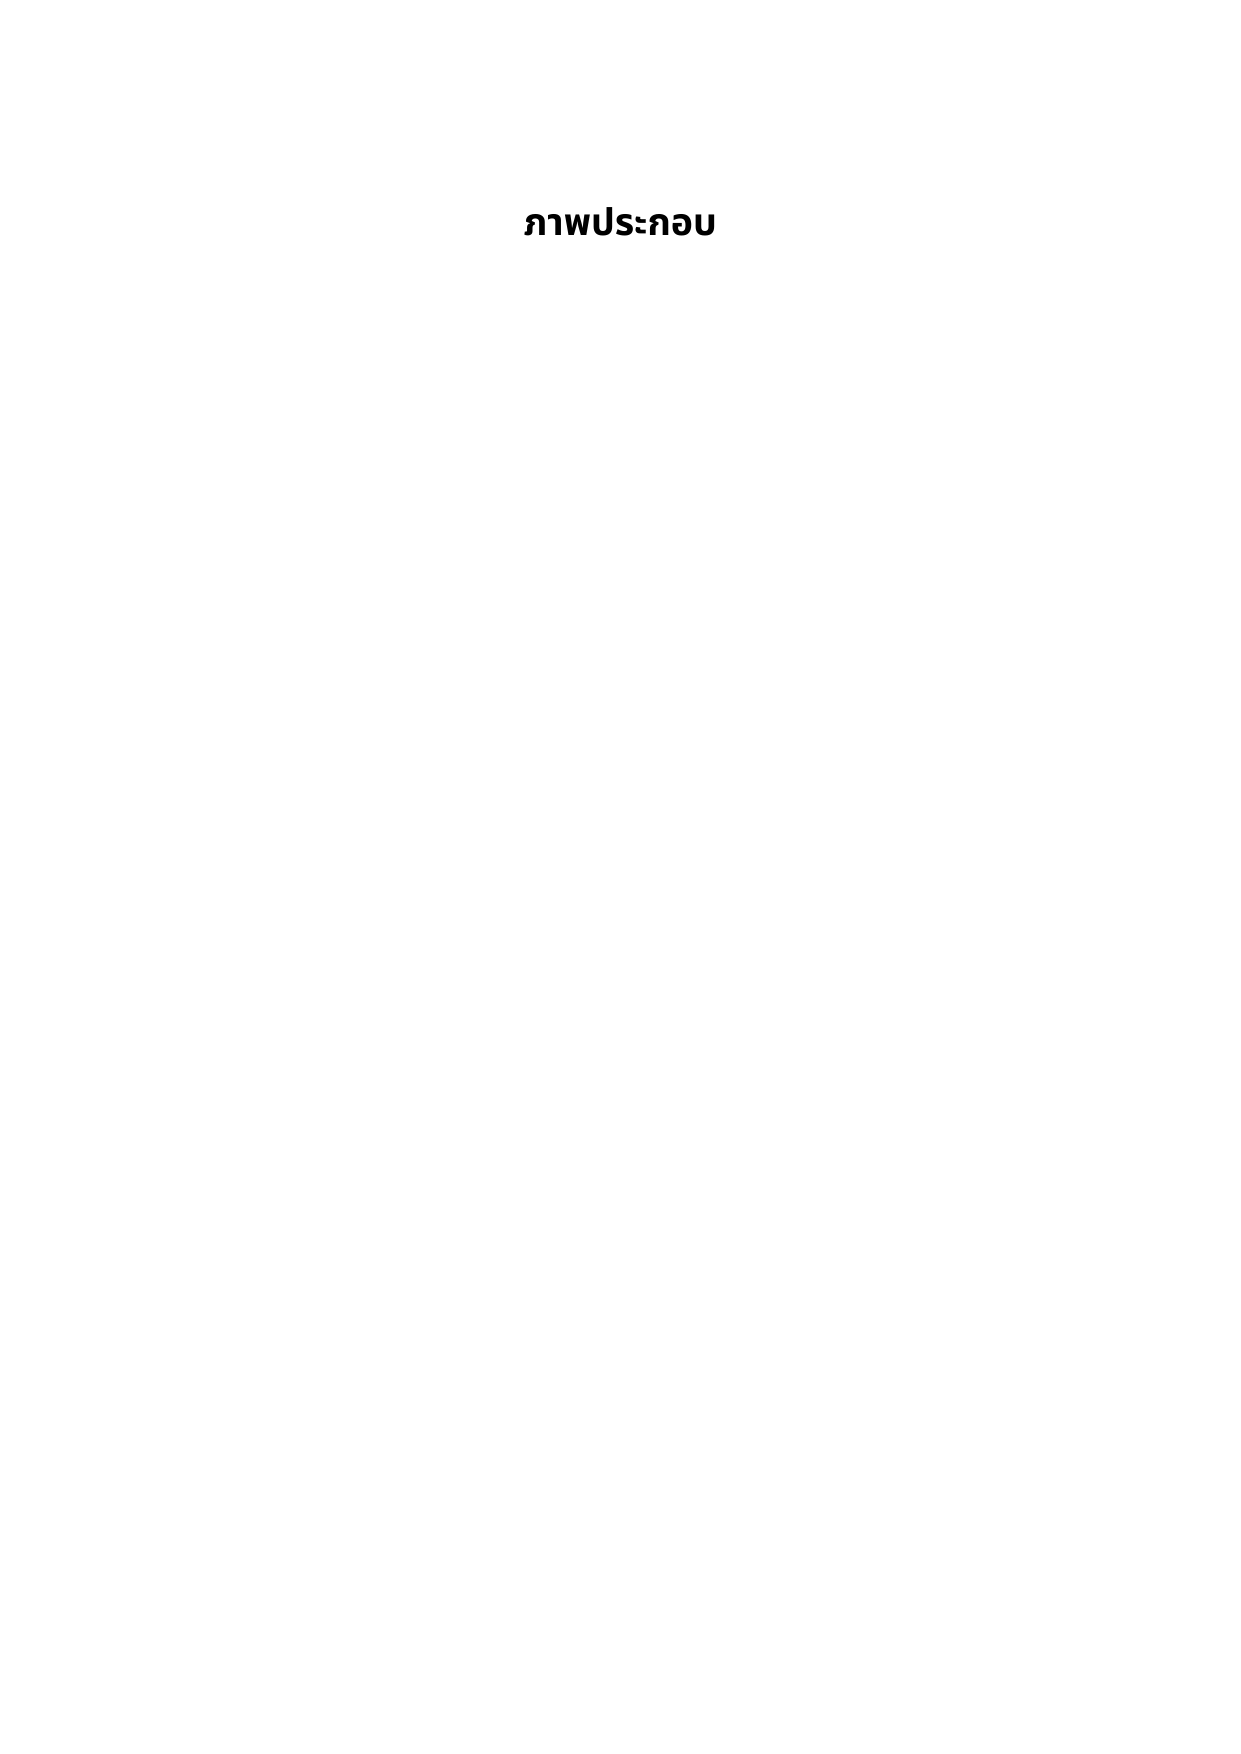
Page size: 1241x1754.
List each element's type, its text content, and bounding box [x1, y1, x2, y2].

text ภาพประกอบ [150, 195, 1090, 252]
